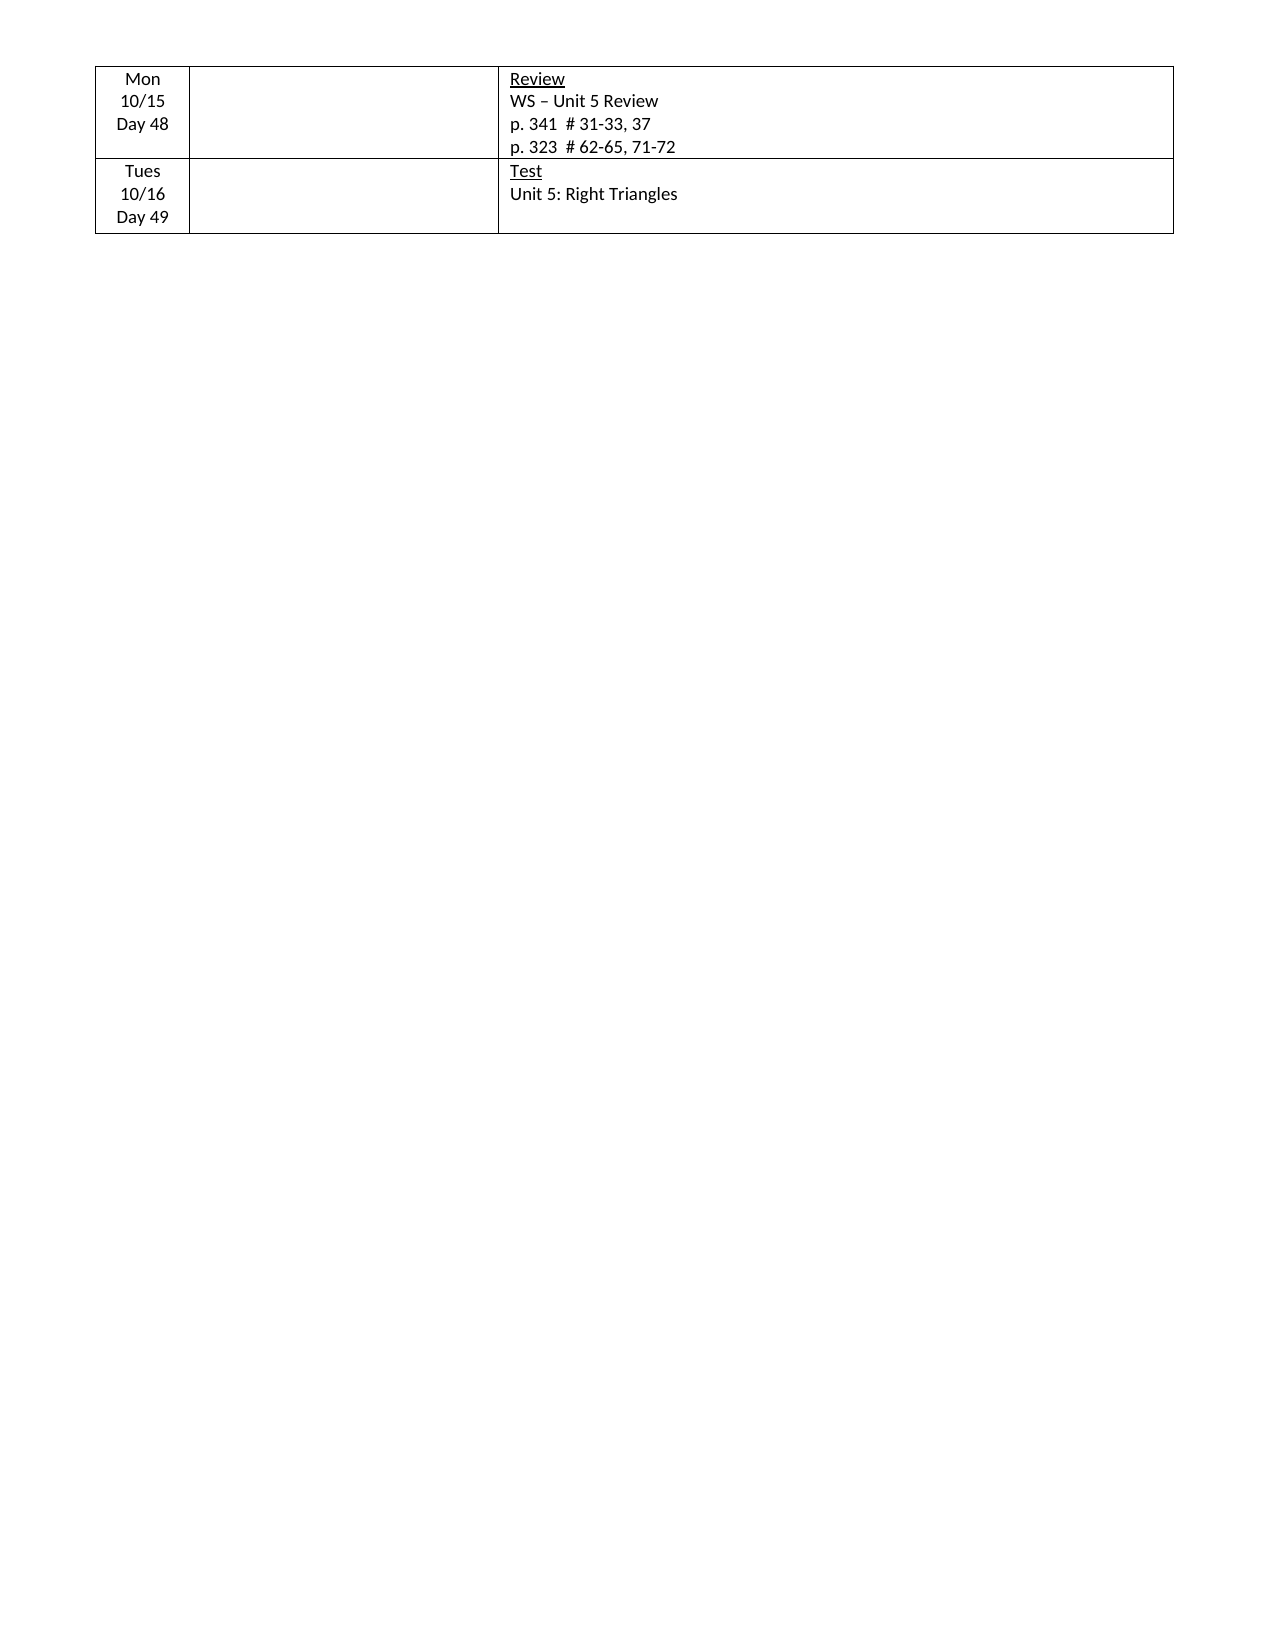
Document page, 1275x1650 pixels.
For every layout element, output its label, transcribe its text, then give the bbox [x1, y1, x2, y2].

table_cell [190, 159, 498, 232]
table_cell Mon 10/15 Day 48 [96, 67, 189, 158]
table_cell Review WS – Unit 5 Review p. 341 # 31-33, 37 p. 323 # 62-65, 71-72 [499, 67, 1173, 158]
table_cell [190, 67, 498, 158]
table_cell Test Unit 5: Right Triangles [499, 159, 1173, 232]
table_cell Tues 10/16 Day 49 [96, 159, 189, 232]
